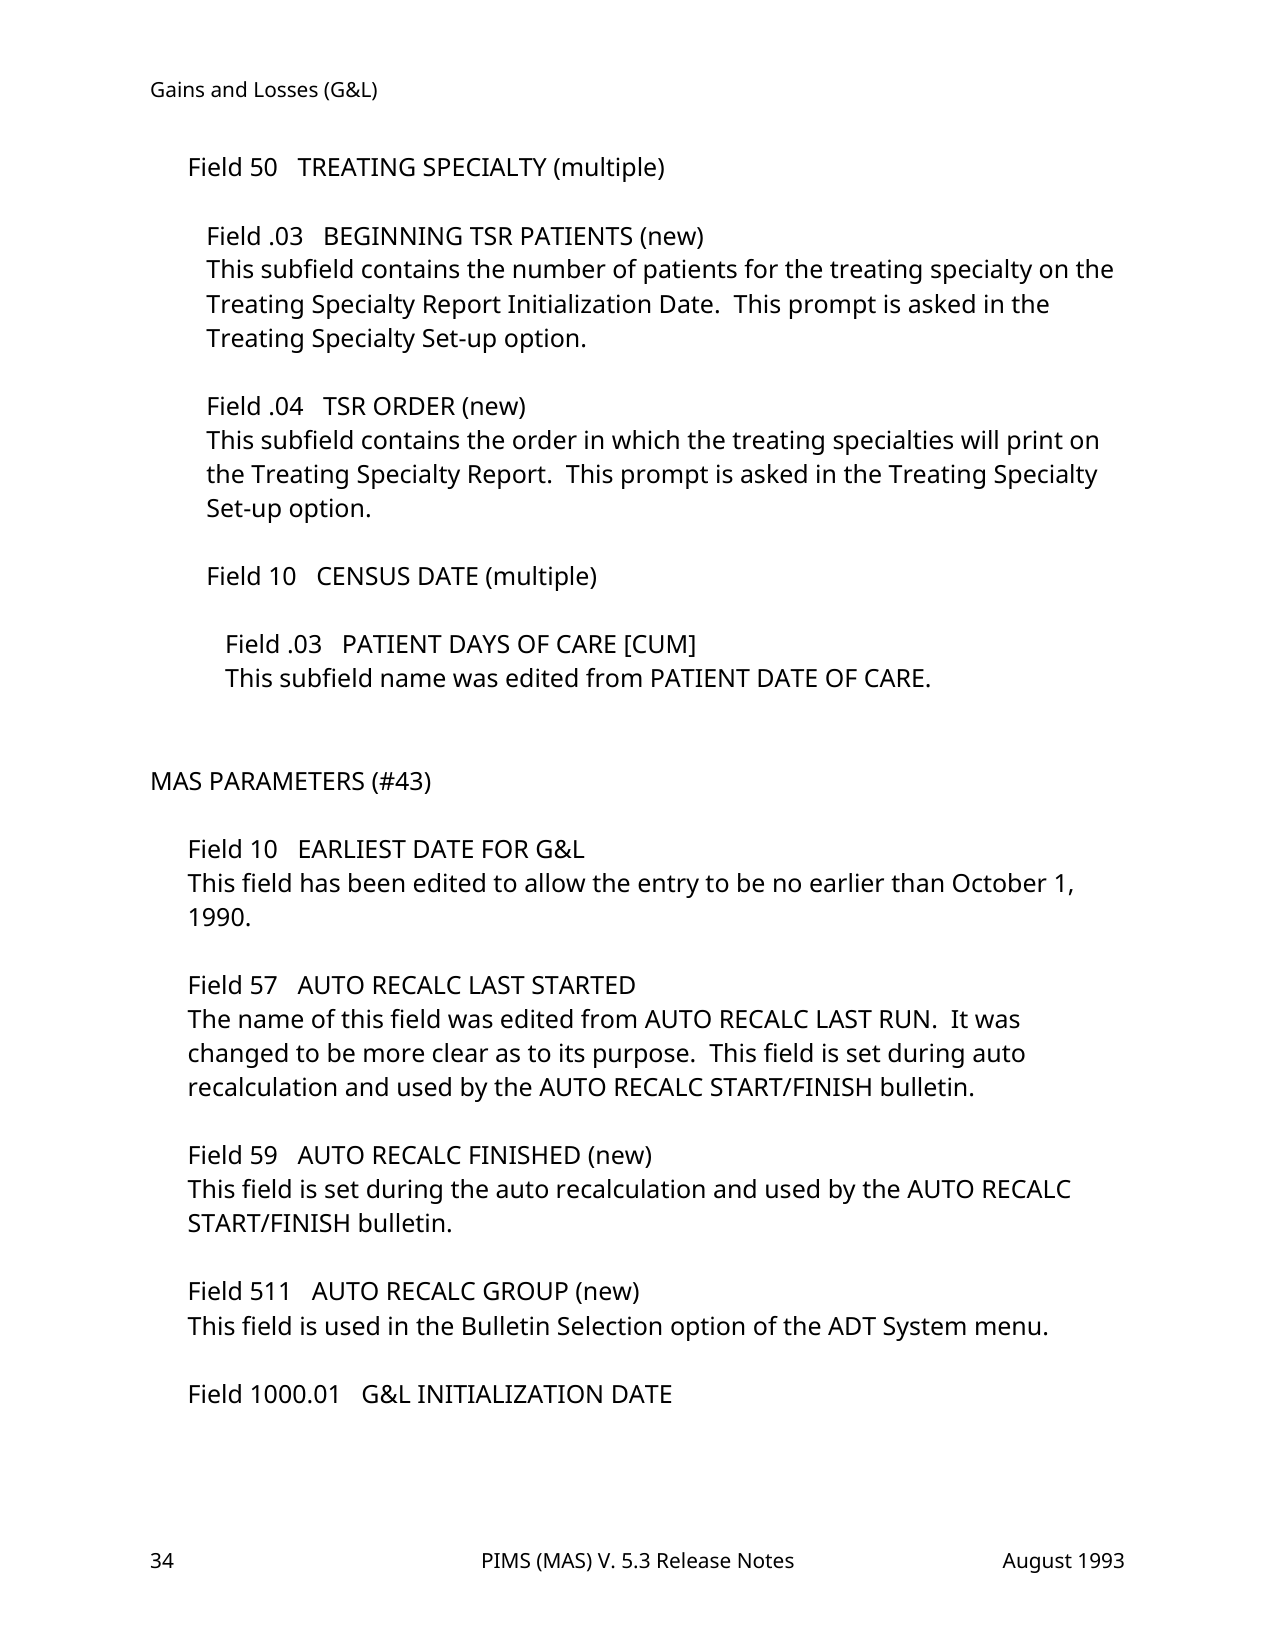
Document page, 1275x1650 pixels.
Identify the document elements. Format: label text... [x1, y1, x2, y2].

text Field 59 AUTO RECALC FINISHED (new) [187, 1138, 1125, 1172]
text This field is used in the Bulletin Selection option of the ADT System menu. [187, 1308, 1125, 1342]
text This subfield name was edited from PATIENT DATE OF CARE. [225, 661, 1125, 695]
text This subfield contains the number of patients for the treating specialty on the Treating Specialty Report Initialization Date. This prompt is asked in the Treating Specialty Set-up option. [206, 252, 1125, 354]
text Field .04 TSR ORDER (new) [206, 388, 1125, 422]
text Field 57 AUTO RECALC LAST STARTED [187, 967, 1125, 1002]
text Field .03 BEGINNING TSR PATIENTS (new) [206, 218, 1125, 252]
text Field 511 AUTO RECALC GROUP (new) [187, 1274, 1125, 1308]
text Field 1000.01 G&L INITIALIZATION DATE [187, 1376, 1125, 1410]
text This field has been edited to allow the entry to be no earlier than . [187, 865, 1125, 933]
text Field 10 CENSUS DATE (multiple) [206, 559, 1125, 593]
text The name of this field was edited from AUTO RECALC LAST RUN. It was changed to be more clear as to its purpose. This field is set during auto recalculation and used by the AUTO RECALC START/FINISH bulletin. [187, 1002, 1125, 1104]
text Field 50 TREATING SPECIALTY (multiple) [187, 150, 1125, 184]
text Field .03 PATIENT DAYS OF CARE [CUM] [225, 627, 1125, 661]
text This subfield contains the order in which the treating specialties will print on the Treating Specialty Report. This prompt is asked in the Treating Specialty Set-up option. [206, 422, 1125, 525]
text MAS PARAMETERS (#43) [150, 763, 1125, 797]
text This field is set during the auto recalculation and used by the AUTO RECALC START/FINISH bulletin. [187, 1172, 1125, 1240]
text Field 10 EARLIEST DATE FOR G&L [187, 831, 1125, 865]
